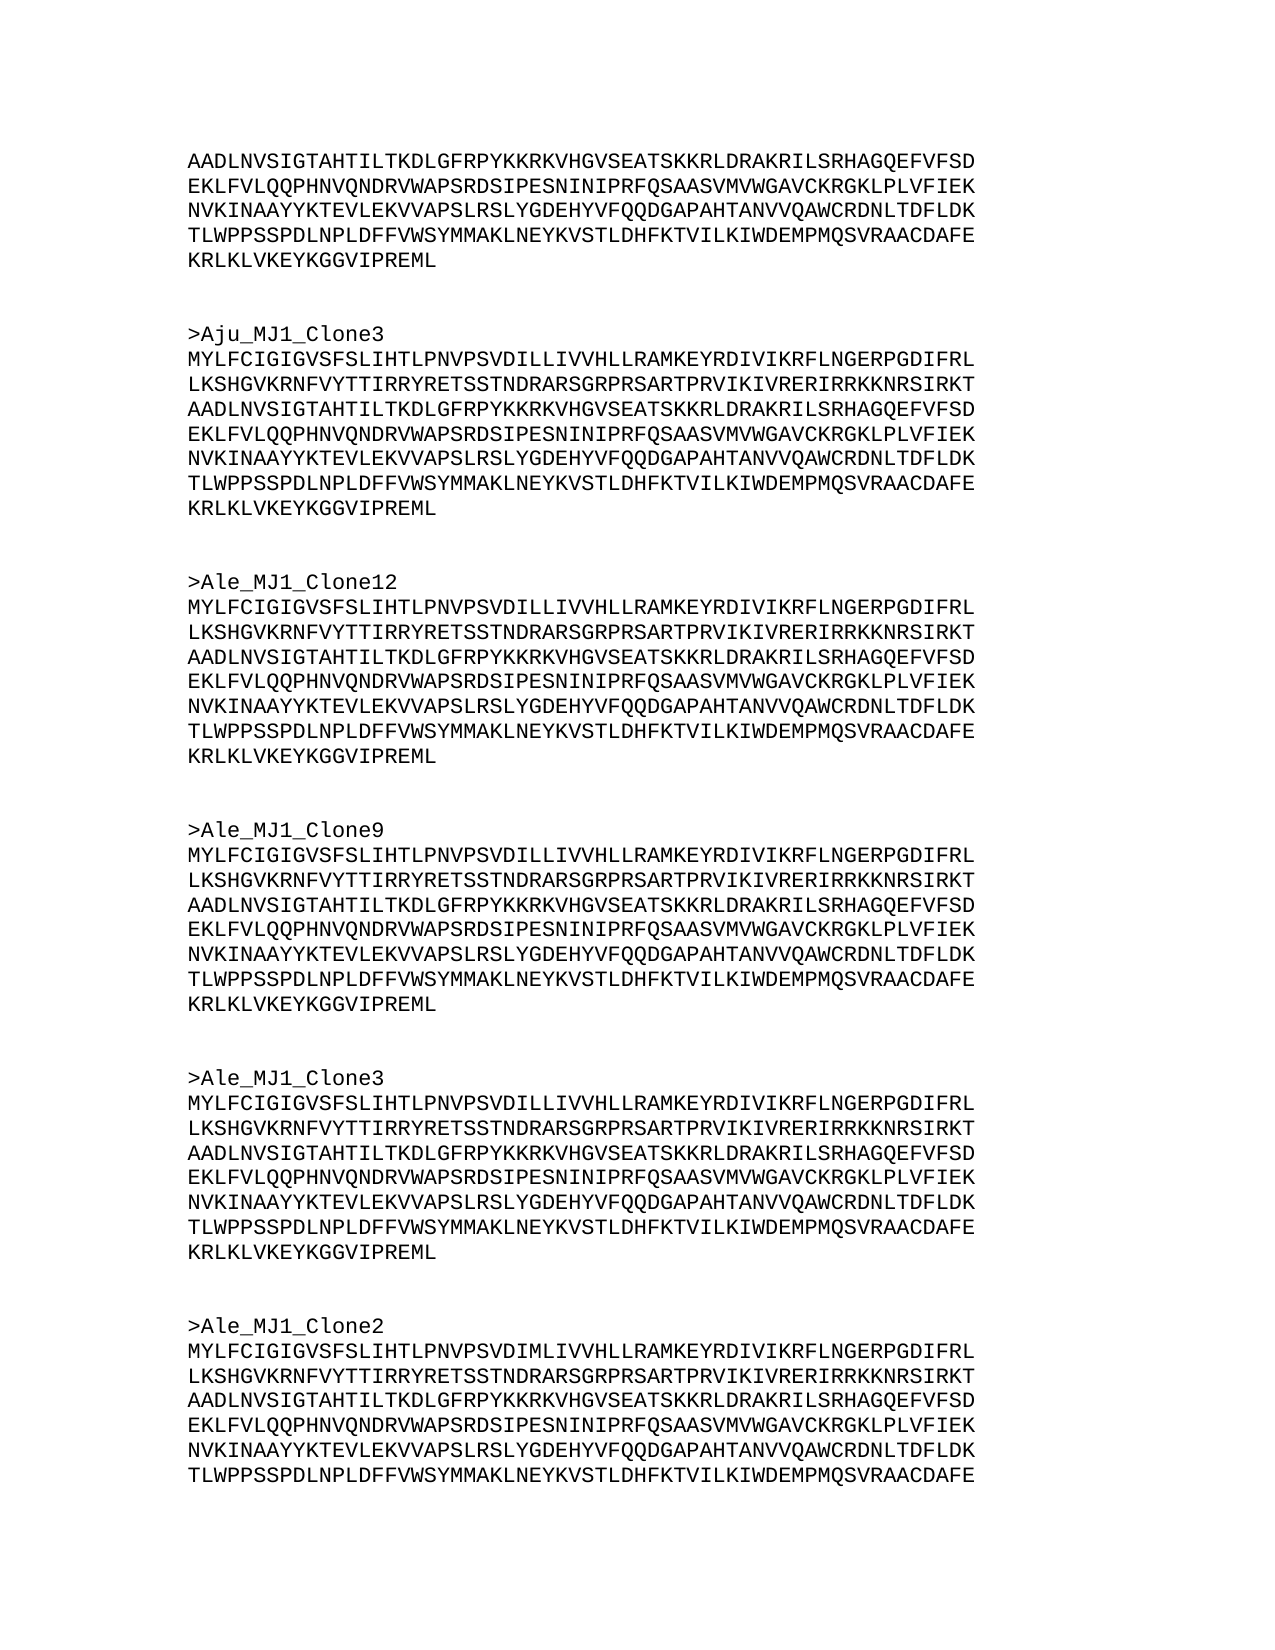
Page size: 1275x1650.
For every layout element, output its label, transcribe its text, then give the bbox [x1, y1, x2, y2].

text KRLKLVKEYKGGVIPREML [187, 745, 1087, 770]
text EKLFVLQQPHNVQNDRVWAPSRDSIPESNINIPRFQSAASVMVWGAVCKRGKLPLVFIEK [187, 175, 1087, 199]
text NVKINAAYYKTEVLEKVVAPSLRSLYGDEHYVFQQDGAPAHTANVVQAWCRDNLTDFLDK [187, 447, 1087, 472]
text NVKINAAYYKTEVLEKVVAPSLRSLYGDEHYVFQQDGAPAHTANVVQAWCRDNLTDFLDK [187, 199, 1087, 224]
text >Ale_MJ1_Clone2 [187, 1315, 1087, 1340]
text TLWPPSSPDLNPLDFFVWSYMMAKLNEYKVSTLDHFKTVILKIWDEMPMQSVRAACDAFE [187, 224, 1087, 249]
text EKLFVLQQPHNVQNDRVWAPSRDSIPESNINIPRFQSAASVMVWGAVCKRGKLPLVFIEK [187, 1166, 1087, 1191]
text EKLFVLQQPHNVQNDRVWAPSRDSIPESNINIPRFQSAASVMVWGAVCKRGKLPLVFIEK [187, 1414, 1087, 1439]
text KRLKLVKEYKGGVIPREML [187, 993, 1087, 1018]
text LKSHGVKRNFVYTTIRRYRETSSTNDRARSGRPRSARTPRVIKIVRERIRRKKNRSIRKT [187, 869, 1087, 894]
text TLWPPSSPDLNPLDFFVWSYMMAKLNEYKVSTLDHFKTVILKIWDEMPMQSVRAACDAFE [187, 1464, 1087, 1489]
text >Ale_MJ1_Clone9 [187, 819, 1087, 844]
text AADLNVSIGTAHTILTKDLGFRPYKKRKVHGVSEATSKKRLDRAKRILSRHAGQEFVFSD [187, 894, 1087, 918]
text AADLNVSIGTAHTILTKDLGFRPYKKRKVHGVSEATSKKRLDRAKRILSRHAGQEFVFSD [187, 150, 1087, 175]
text TLWPPSSPDLNPLDFFVWSYMMAKLNEYKVSTLDHFKTVILKIWDEMPMQSVRAACDAFE [187, 1216, 1087, 1241]
text AADLNVSIGTAHTILTKDLGFRPYKKRKVHGVSEATSKKRLDRAKRILSRHAGQEFVFSD [187, 646, 1087, 671]
text >Aju_MJ1_Clone3 [187, 323, 1087, 348]
text TLWPPSSPDLNPLDFFVWSYMMAKLNEYKVSTLDHFKTVILKIWDEMPMQSVRAACDAFE [187, 720, 1087, 745]
text EKLFVLQQPHNVQNDRVWAPSRDSIPESNINIPRFQSAASVMVWGAVCKRGKLPLVFIEK [187, 671, 1087, 695]
text KRLKLVKEYKGGVIPREML [187, 249, 1087, 274]
text >Ale_MJ1_Clone3 [187, 1067, 1087, 1092]
text KRLKLVKEYKGGVIPREML [187, 497, 1087, 522]
text KRLKLVKEYKGGVIPREML [187, 1241, 1087, 1266]
text TLWPPSSPDLNPLDFFVWSYMMAKLNEYKVSTLDHFKTVILKIWDEMPMQSVRAACDAFE [187, 968, 1087, 993]
text TLWPPSSPDLNPLDFFVWSYMMAKLNEYKVSTLDHFKTVILKIWDEMPMQSVRAACDAFE [187, 472, 1087, 497]
text NVKINAAYYKTEVLEKVVAPSLRSLYGDEHYVFQQDGAPAHTANVVQAWCRDNLTDFLDK [187, 1191, 1087, 1216]
text EKLFVLQQPHNVQNDRVWAPSRDSIPESNINIPRFQSAASVMVWGAVCKRGKLPLVFIEK [187, 423, 1087, 447]
text AADLNVSIGTAHTILTKDLGFRPYKKRKVHGVSEATSKKRLDRAKRILSRHAGQEFVFSD [187, 398, 1087, 423]
text LKSHGVKRNFVYTTIRRYRETSSTNDRARSGRPRSARTPRVIKIVRERIRRKKNRSIRKT [187, 1365, 1087, 1389]
text AADLNVSIGTAHTILTKDLGFRPYKKRKVHGVSEATSKKRLDRAKRILSRHAGQEFVFSD [187, 1142, 1087, 1166]
text LKSHGVKRNFVYTTIRRYRETSSTNDRARSGRPRSARTPRVIKIVRERIRRKKNRSIRKT [187, 373, 1087, 398]
text LKSHGVKRNFVYTTIRRYRETSSTNDRARSGRPRSARTPRVIKIVRERIRRKKNRSIRKT [187, 1117, 1087, 1142]
text NVKINAAYYKTEVLEKVVAPSLRSLYGDEHYVFQQDGAPAHTANVVQAWCRDNLTDFLDK [187, 1439, 1087, 1464]
text MYLFCIGIGVSFSLIHTLPNVPSVDILLIVVHLLRAMKEYRDIVIKRFLNGERPGDIFRL [187, 1092, 1087, 1117]
text MYLFCIGIGVSFSLIHTLPNVPSVDILLIVVHLLRAMKEYRDIVIKRFLNGERPGDIFRL [187, 596, 1087, 621]
text LKSHGVKRNFVYTTIRRYRETSSTNDRARSGRPRSARTPRVIKIVRERIRRKKNRSIRKT [187, 621, 1087, 646]
text AADLNVSIGTAHTILTKDLGFRPYKKRKVHGVSEATSKKRLDRAKRILSRHAGQEFVFSD [187, 1389, 1087, 1414]
text NVKINAAYYKTEVLEKVVAPSLRSLYGDEHYVFQQDGAPAHTANVVQAWCRDNLTDFLDK [187, 943, 1087, 968]
text MYLFCIGIGVSFSLIHTLPNVPSVDIMLIVVHLLRAMKEYRDIVIKRFLNGERPGDIFRL [187, 1340, 1087, 1365]
text MYLFCIGIGVSFSLIHTLPNVPSVDILLIVVHLLRAMKEYRDIVIKRFLNGERPGDIFRL [187, 844, 1087, 869]
text NVKINAAYYKTEVLEKVVAPSLRSLYGDEHYVFQQDGAPAHTANVVQAWCRDNLTDFLDK [187, 695, 1087, 720]
text >Ale_MJ1_Clone12 [187, 571, 1087, 596]
text MYLFCIGIGVSFSLIHTLPNVPSVDILLIVVHLLRAMKEYRDIVIKRFLNGERPGDIFRL [187, 348, 1087, 373]
text EKLFVLQQPHNVQNDRVWAPSRDSIPESNINIPRFQSAASVMVWGAVCKRGKLPLVFIEK [187, 918, 1087, 943]
